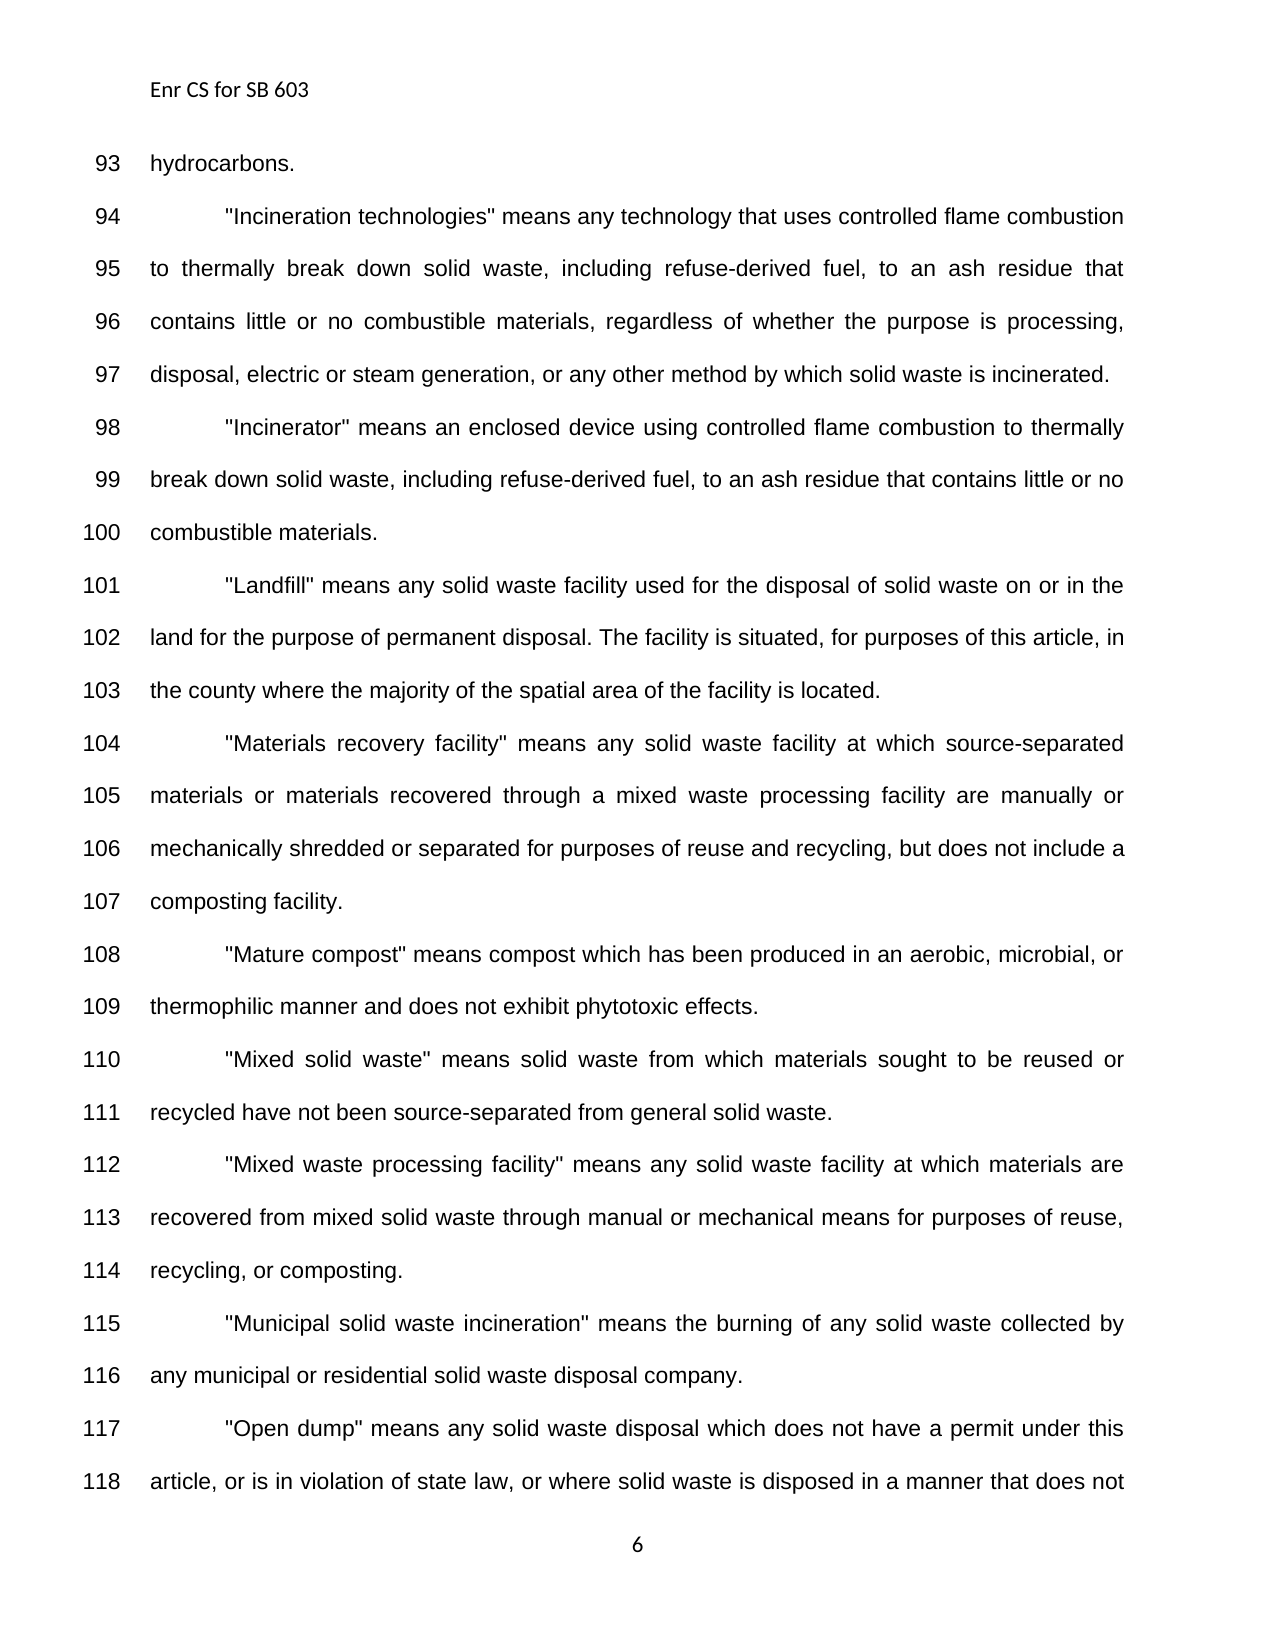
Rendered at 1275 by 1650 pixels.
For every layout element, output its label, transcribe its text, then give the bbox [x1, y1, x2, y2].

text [150, 150, 1125, 176]
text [150, 1415, 1125, 1494]
text "Mixed waste processing facility" means any solid waste facility at which materials are recovered from mixed solid waste through manual or mechanical means for purposes of reuse, recycling, or composting. [150, 1151, 1125, 1283]
text "Incinerator" means an enclosed device using controlled flame combustion to thermally break down solid waste, including refuse-derived fuel, to an ash residue that contains little or no combustible materials. [150, 413, 1125, 545]
text "Landfill" means any solid waste facility used for the disposal of solid waste on or in the land for the purpose of permanent disposal. The facility is situated, for purposes of this article, in the county where the majority of the spatial area of the facility is located. [150, 572, 1125, 703]
text "Incineration technologies" means any technology that uses controlled flame combustion to thermally break down solid waste, including refuse-derived fuel, to an ash residue that contains little or no combustible materials, regardless of whether the purpose is processing, disposal, electric or steam generation, or any other method by which solid waste is incinerated. [150, 203, 1125, 387]
text "Mature compost" means compost which has been produced in an aerobic, microbial, or thermophilic manner and does not exhibit phytotoxic effects. [150, 941, 1125, 1020]
text "Mixed solid waste" means solid waste from which materials sought to be reused or recycled have not been source-separated from general solid waste. [150, 1046, 1125, 1125]
text "Municipal solid waste incineration" means the burning of any solid waste collected by any municipal or residential solid waste disposal company. [150, 1309, 1125, 1389]
text "Materials recovery facility" means any solid waste facility at which source-separated materials or materials recovered through a mixed waste processing facility are manually or mechanically shredded or separated for purposes of reuse and recycling, but does not include a composting facility. [150, 730, 1125, 914]
